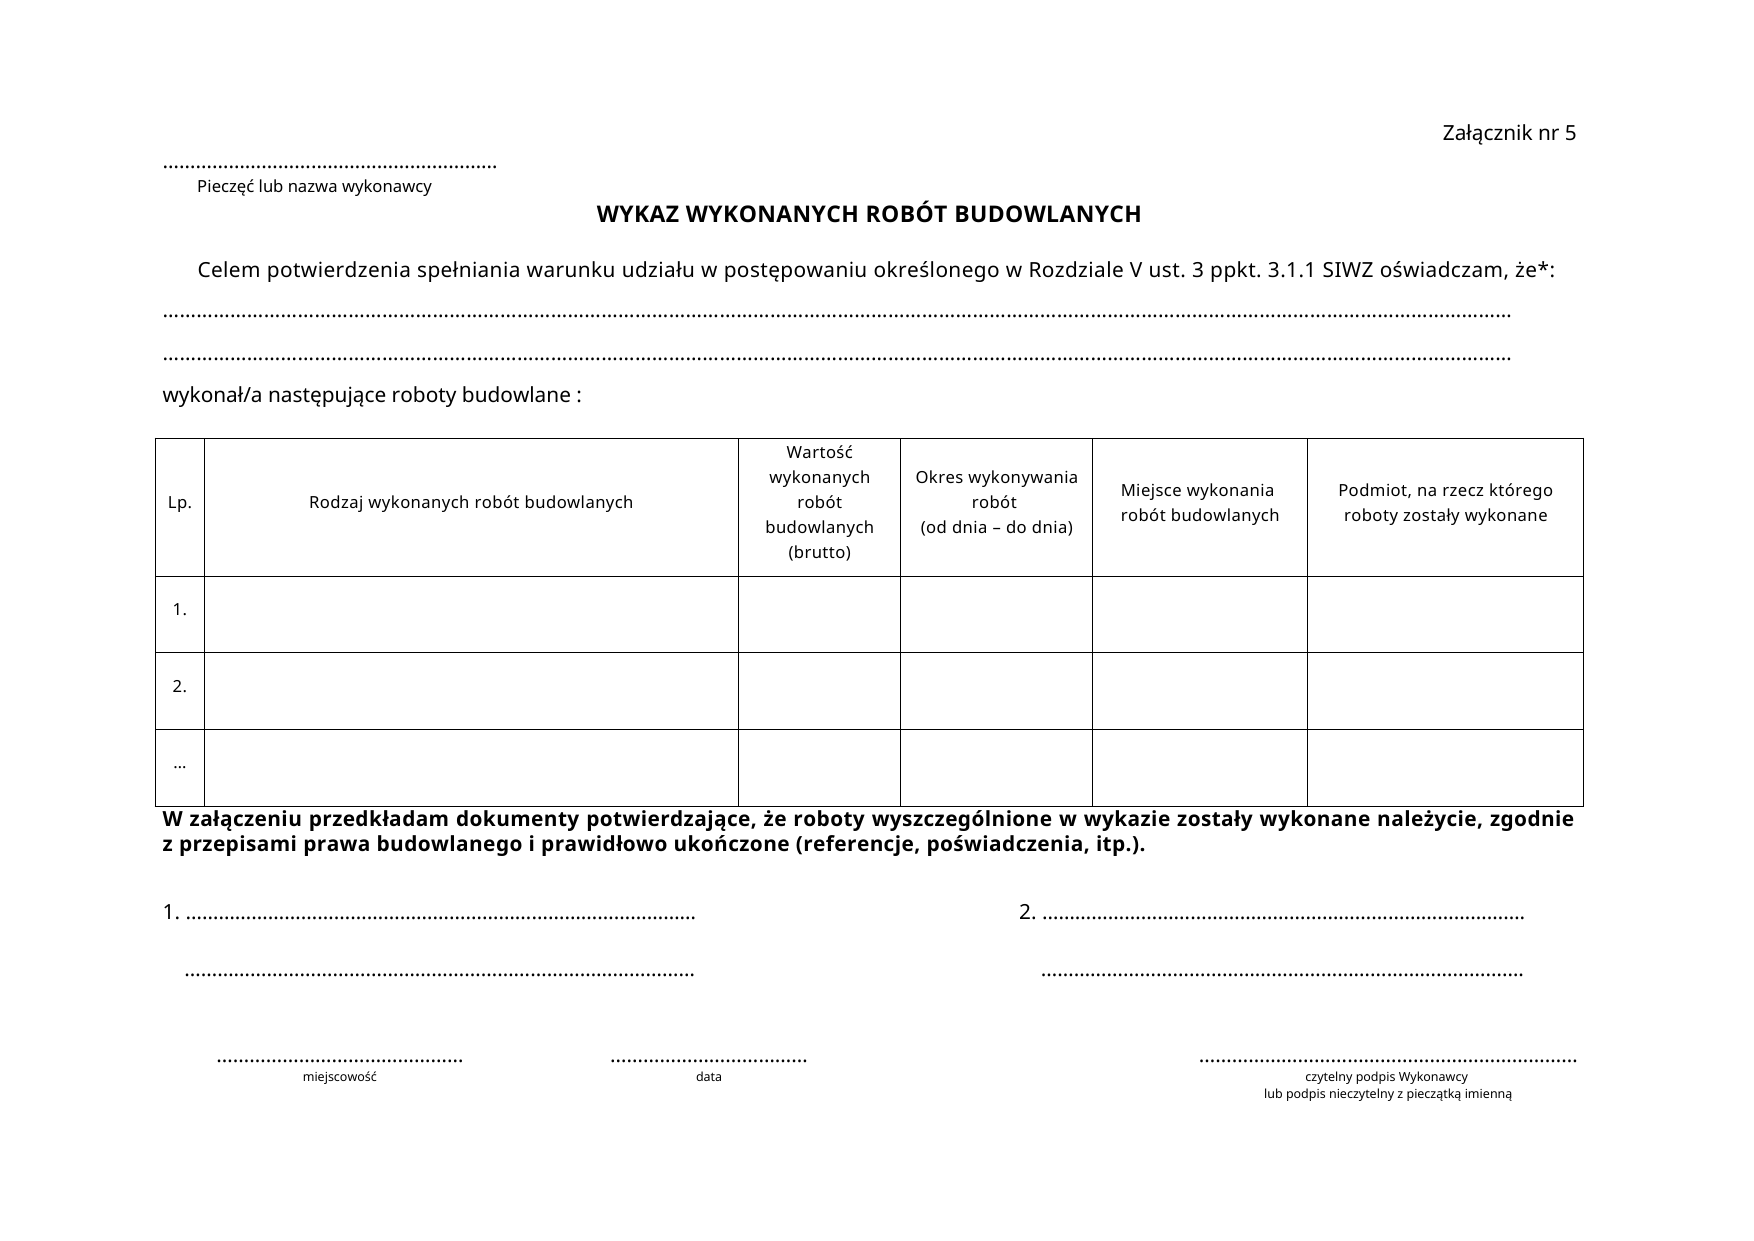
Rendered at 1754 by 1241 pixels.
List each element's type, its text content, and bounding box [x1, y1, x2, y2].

table_cell [739, 577, 900, 652]
text ……………………………………… ……………………………… …………………………………………………………… [162, 1040, 1577, 1068]
text wykonał/a następujące roboty budowlane : [162, 381, 1577, 409]
subtitle WYKAZ WYKONANYCH ROBÓT BUDOWLANYCH [162, 198, 1577, 229]
subtitle …………………………………………………………………………………………………………………………………………………………………………………………………………………… [162, 338, 1577, 366]
table_cell [205, 653, 738, 729]
table_cell [901, 730, 1092, 806]
table_cell [1093, 730, 1307, 806]
table_cell [1093, 577, 1307, 652]
table_cell [1308, 577, 1583, 652]
subtitle …………………………………………………………………………………………………………………………………………………………………………………………………………………… [162, 295, 1577, 324]
table_cell [739, 653, 900, 729]
table_cell 1. [156, 577, 204, 652]
text ………………………………………………………………………………… ……………………………………………………………………………. [162, 954, 1577, 983]
text miejscowość data czytelny podpis Wykonawcy [162, 1068, 1577, 1085]
text lub podpis nieczytelny z pieczątką imienną [162, 1085, 1577, 1102]
table_cell [1093, 653, 1307, 729]
table_cell [205, 577, 738, 652]
table_cell [205, 730, 738, 806]
table_cell [901, 577, 1092, 652]
text Pieczęć lub nazwa wykonawcy [162, 175, 1577, 198]
table_header Lp. [156, 439, 204, 576]
table_cell [739, 730, 900, 806]
table_cell 2. [156, 653, 204, 729]
table_header Miejsce wykonania robót budowlanych [1093, 439, 1307, 576]
table_header Podmiot, na rzecz którego roboty zostały wykonane [1308, 439, 1583, 576]
table_cell [1308, 730, 1583, 806]
table_header Okres wykonywania robót (od dnia – do dnia) [901, 439, 1092, 576]
table_header Rodzaj wykonanych robót budowlanych [205, 439, 738, 576]
text Załącznik nr 5 [162, 118, 1577, 147]
table_cell [901, 653, 1092, 729]
subtitle Celem potwierdzenia spełniania warunku udziału w postępowaniu określonego w Rozdziale V ust. 3 ppkt. 3.1.1 SIWZ oświadczam, że*: [162, 258, 1577, 283]
table_cell … [156, 730, 204, 806]
text 1. ………………………………………………………………………………… 2. ……………………………………………………………………………. [162, 897, 1577, 926]
table_cell [1308, 653, 1583, 729]
text W załączeniu przedkładam dokumenty potwierdzające, że roboty wyszczególnione w wykazie zostały wykonane należycie, zgodnie z przepisami prawa budowlanego i prawidłowo ukończone (referencje, poświadczenia, itp.). [162, 807, 1577, 857]
table_header Wartość wykonanych robót budowlanych (brutto) [739, 439, 900, 576]
text ……………………………………….…………… [162, 147, 1577, 175]
